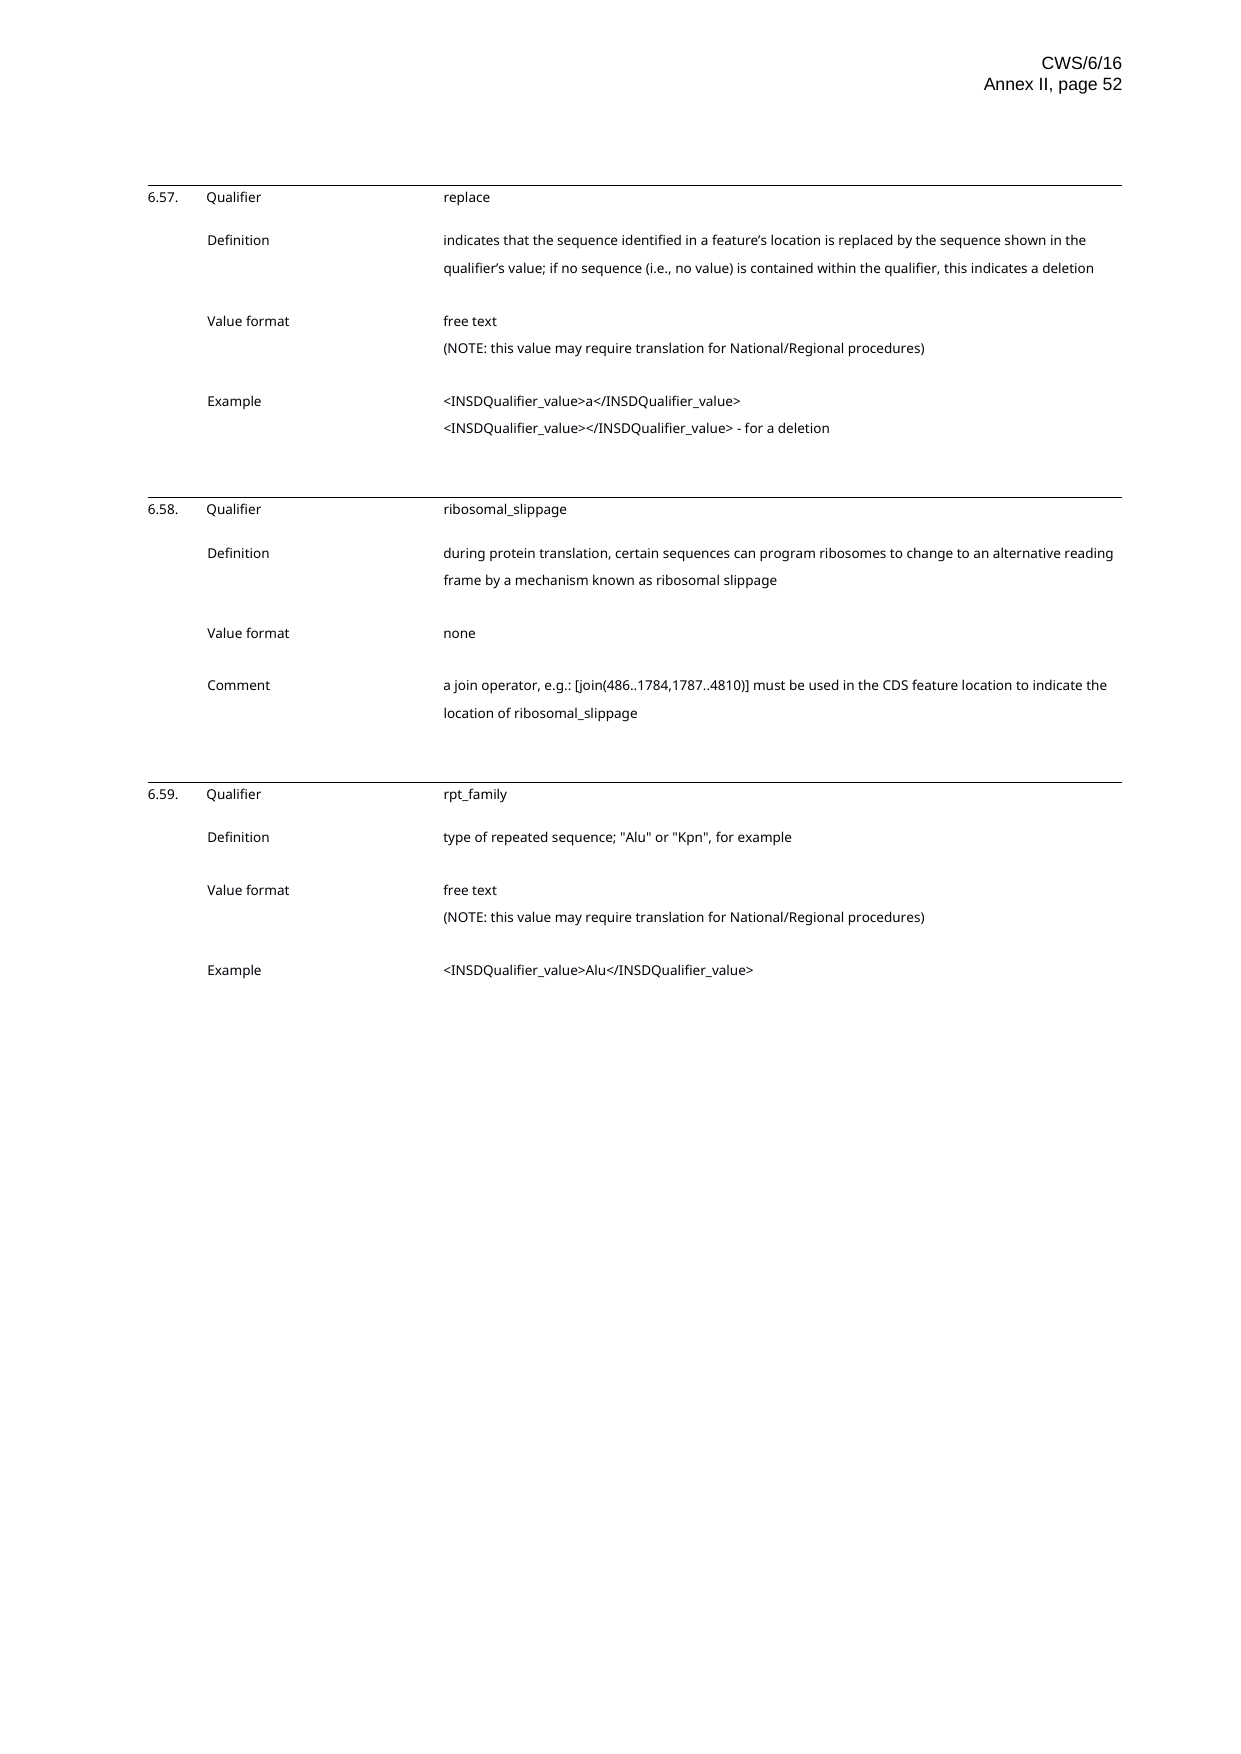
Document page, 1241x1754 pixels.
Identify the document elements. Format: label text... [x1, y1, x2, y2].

text Definition indicates that the sequence identified in a feature’s location is replaced by the sequence shown in the qualifier’s value; if no sequence (i.e., no value) is contained within the qualifier, this indicates a deletion [207, 231, 1122, 277]
text Value format free text (NOTE: this value may require translation for National/Regional procedures) [207, 312, 1122, 358]
text Qualifier replace [148, 186, 1122, 206]
text Qualifier rpt_family [148, 783, 1122, 803]
text <INSDQualifier_value></INSDQualifier_value> - for a deletion [443, 419, 1122, 438]
text Qualifier ribosomal_slippage [148, 498, 1122, 518]
text Comment a join operator, e.g.: [join(486..1784,1787..4810)] must be used in the CDS feature location to indicate the location of ribosomal_slippage [207, 676, 1122, 722]
text Definition during protein translation, certain sequences can program ribosomes to change to an alternative reading frame by a mechanism known as ribosomal slippage [207, 543, 1122, 589]
text Definition type of repeated sequence; "Alu" or "Kpn", for example [207, 828, 1122, 847]
text Value format none [207, 624, 1122, 642]
text Value format free text (NOTE: this value may require translation for National/Regional procedures) [207, 881, 1122, 927]
text Example <INSDQualifier_value>a</INSDQualifier_value> [207, 392, 1122, 410]
text Example <INSDQualifier_value>Alu</INSDQualifier_value> [207, 961, 1122, 979]
